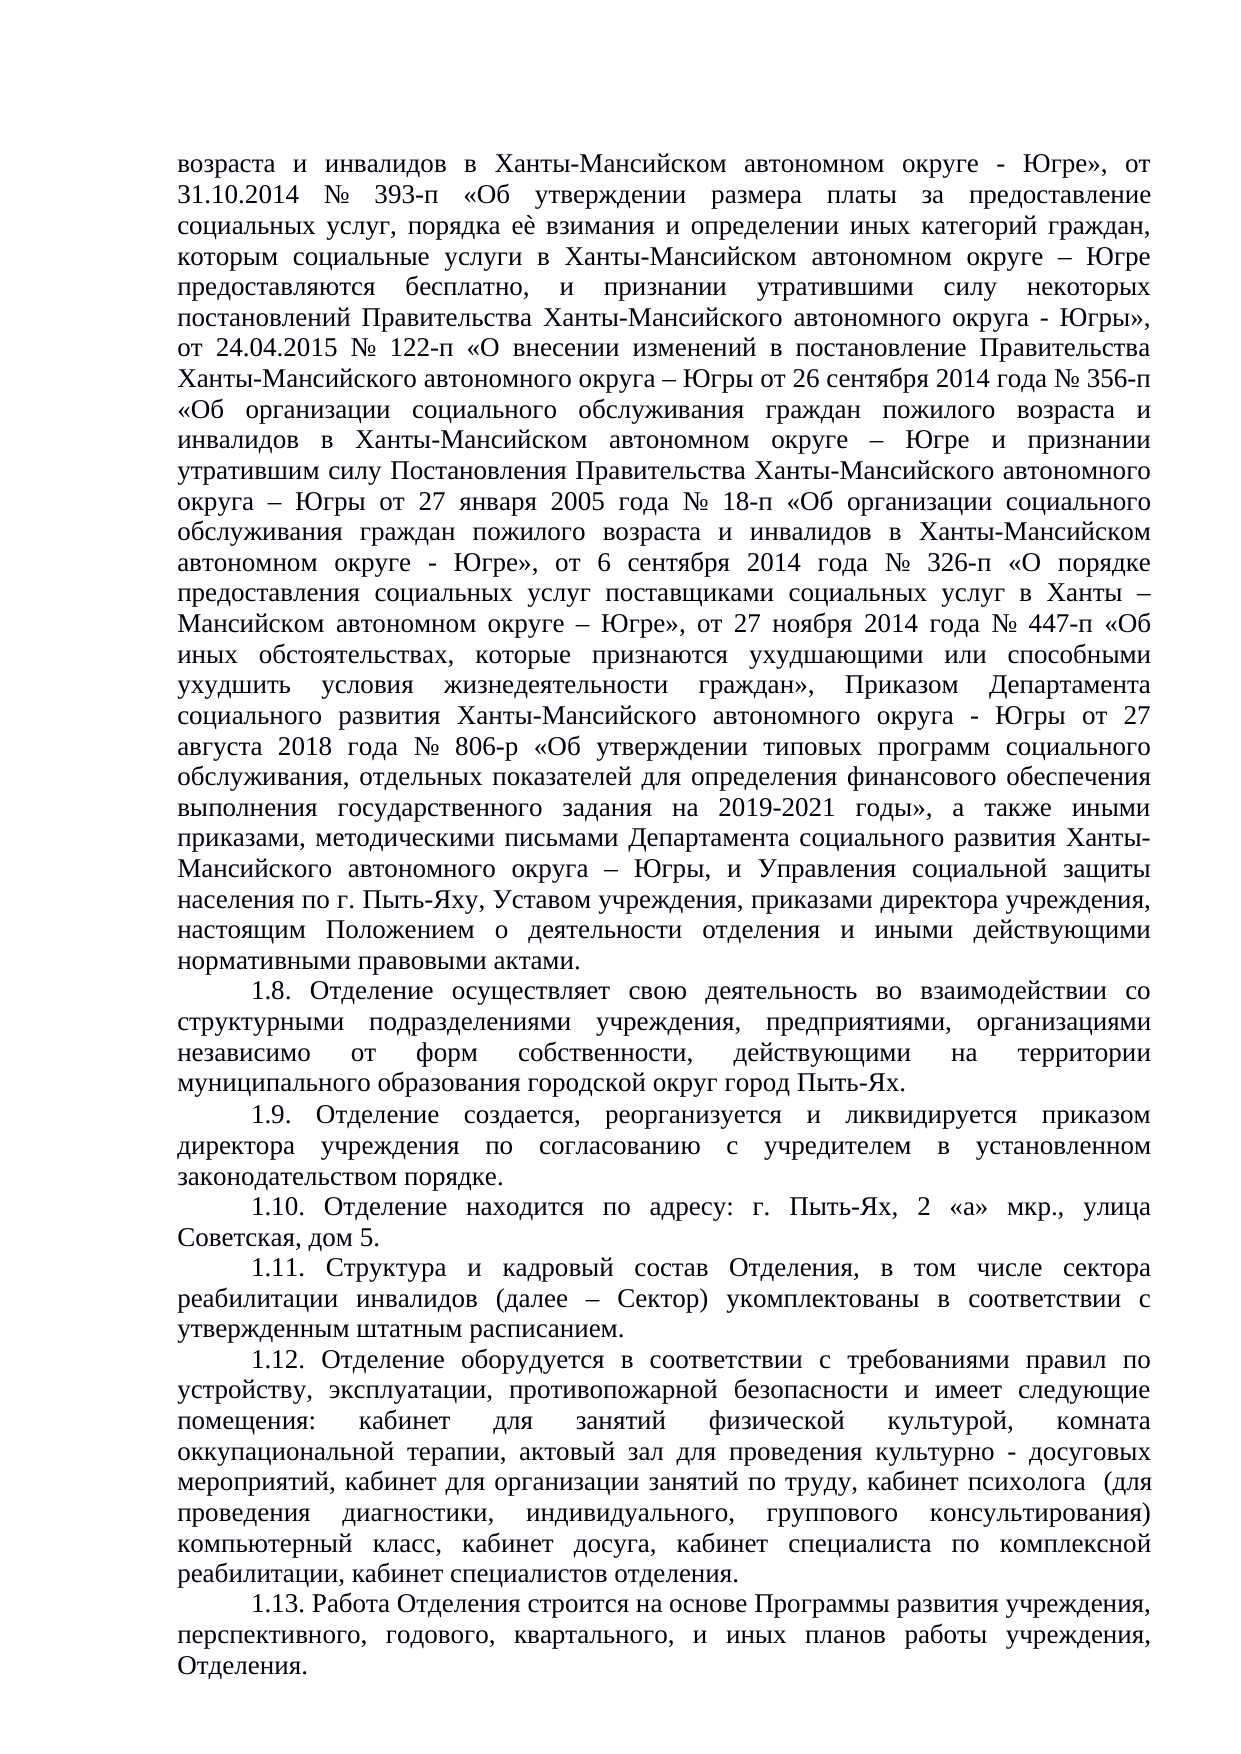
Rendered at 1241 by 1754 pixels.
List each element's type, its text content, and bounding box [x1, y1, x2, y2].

text 1.9. Отделение создается, реорганизуется и ликвидируется приказом директора учреждения по согласованию с учредителем в установленном законодательством порядке. [177, 1099, 1152, 1191]
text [177, 148, 1152, 975]
text 1.8. Отделение осуществляет свою деятельность во взаимодействии со структурными подразделениями учреждения, предприятиями, организациями независимо от форм собственности, действующими на территории муниципального образования городской округ город Пыть-Ях. [177, 975, 1152, 1097]
text 1.13. Работа Отделения строится на основе Программы развития учреждения, перспективного, годового, квартального, и иных планов работы учреждения, Отделения. [177, 1588, 1152, 1680]
text 1.10. Отделение находится по адресу: г. Пыть-Ях, 2 «а» мкр., улица Советская, дом 5. [177, 1191, 1152, 1252]
text 1.11. Структура и кадровый состав Отделения, в том числе сектора реабилитации инвалидов (далее – Сектор) укомплектованы в соответствии с утвержденным штатным расписанием. [177, 1252, 1152, 1344]
text 1.12. Отделение оборудуется в соответствии с требованиями правил по устройству, эксплуатации, противопожарной безопасности и имеет следующие помещения: кабинет для занятий физической культурой, комната оккупациональной терапии, актовый зал для проведения культурно - досуговых мероприятий, кабинет для организации занятий по труду, кабинет психолога (для проведения диагностики, индивидуального, группового консультирования) компьютерный класс, кабинет досуга, кабинет специалиста по комплексной реабилитации, кабинет специалистов отделения. [177, 1344, 1152, 1588]
